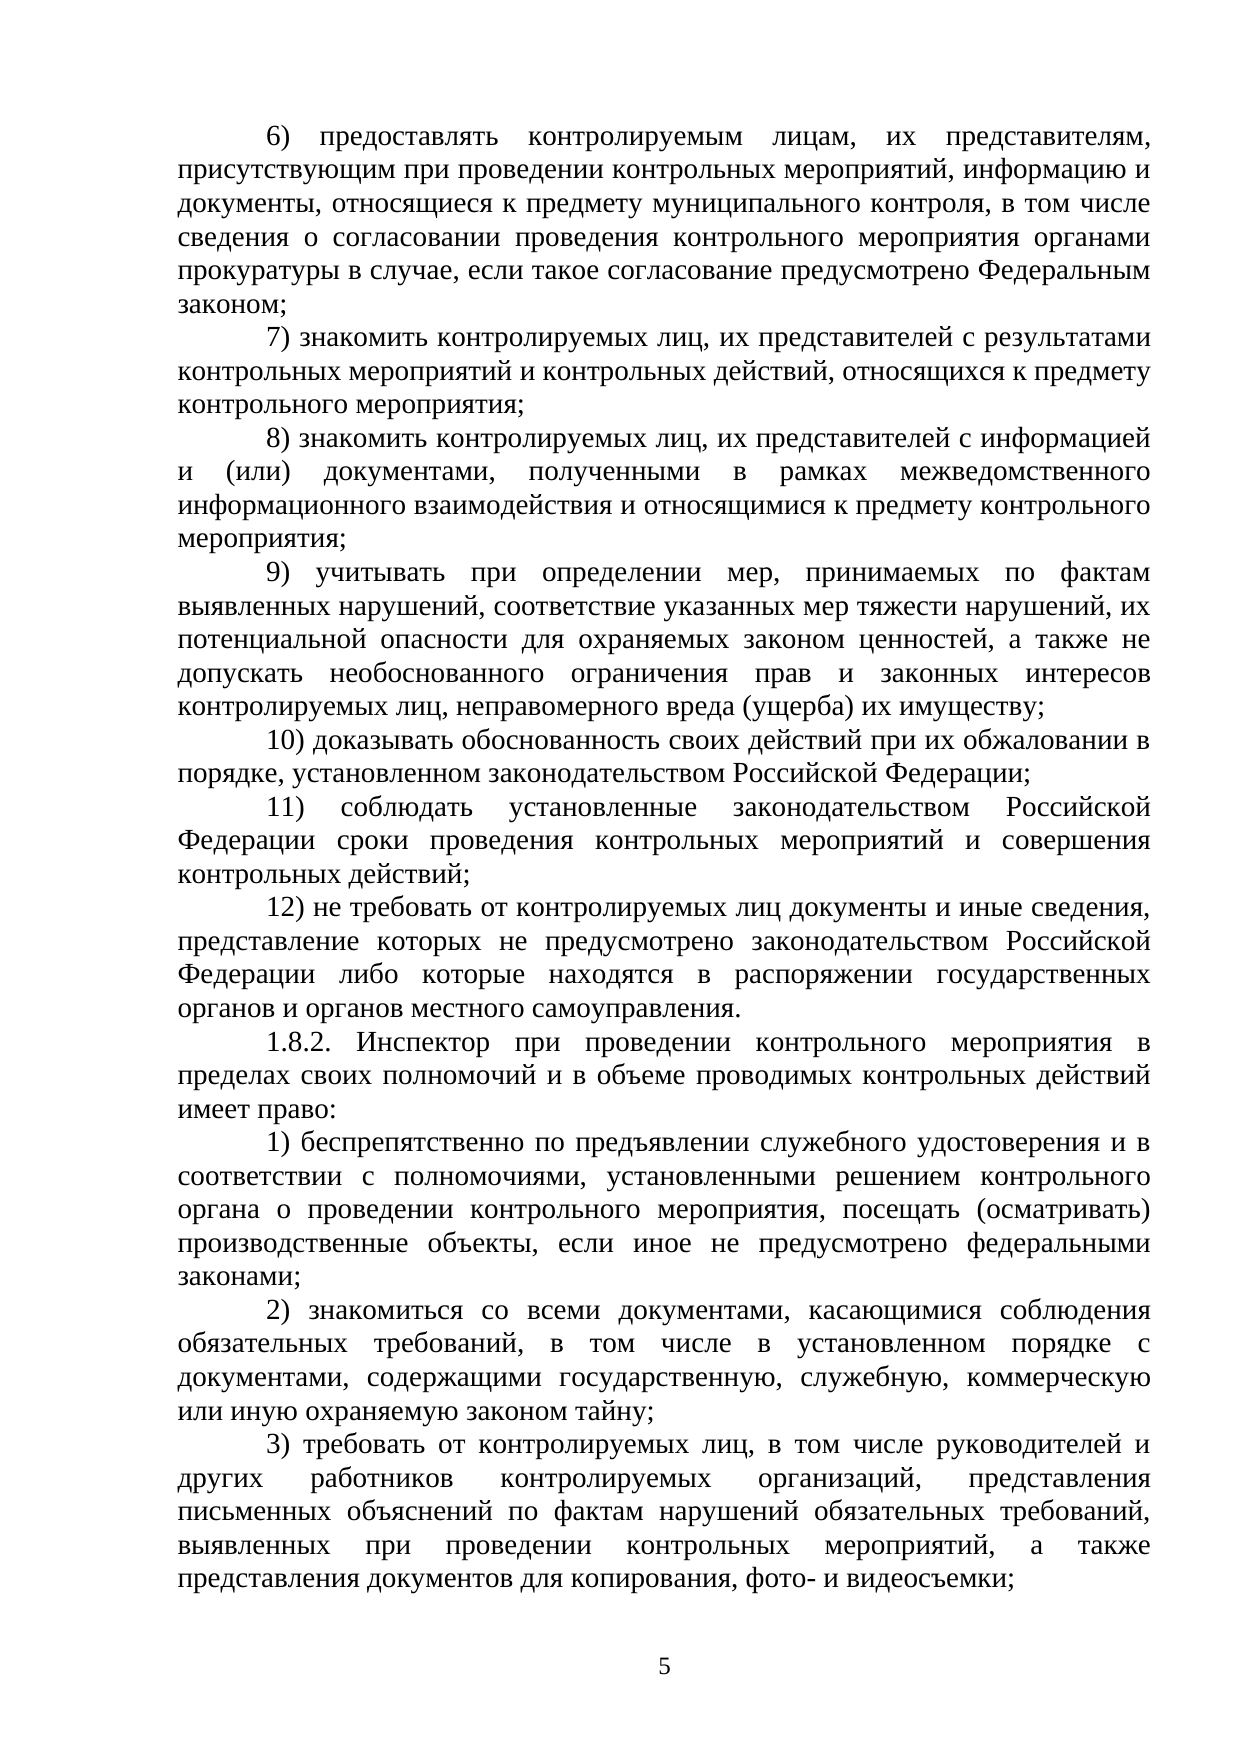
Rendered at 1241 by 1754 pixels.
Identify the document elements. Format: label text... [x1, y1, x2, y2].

list 8) знакомить контролируемых лиц, их представителей с информацией и (или) документами, полученными в рамках межведомственного информационного взаимодействия и относящимися к предмету контрольного мероприятия; [177, 420, 1152, 554]
list 9) учитывать при определении мер, принимаемых по фактам выявленных нарушений, соответствие указанных мер тяжести нарушений, их потенциальной опасности для охраняемых законом ценностей, а также не допускать необоснованного ограничения прав и законных интересов контролируемых лиц, неправомерного вреда (ущерба) их имуществу; [177, 554, 1152, 722]
list 11) соблюдать установленные законодательством Российской Федерации сроки проведения контрольных мероприятий и совершения контрольных действий; [177, 789, 1152, 889]
list 1) беспрепятственно по предъявлении служебного удостоверения и в соответствии с полномочиями, установленными решением контрольного органа о проведении контрольного мероприятия, посещать (осматривать) производственные объекты, если иное не предусмотрено федеральными законами; [177, 1124, 1152, 1292]
list 10) доказывать обоснованность своих действий при их обжаловании в порядке, установленном законодательством Российской Федерации; [177, 722, 1152, 789]
list 6) предоставлять контролируемым лицам, их представителям, присутствующим при проведении контрольных мероприятий, информацию и документы, относящиеся к предмету муниципального контроля, в том числе сведения о согласовании проведения контрольного мероприятия органами прокуратуры в случае, если такое согласование предусмотрено Федеральным законом; [177, 118, 1152, 319]
list 2) знакомиться со всеми документами, касающимися соблюдения обязательных требований, в том числе в установленном порядке с документами, содержащими государственную, служебную, коммерческую или иную охраняемую законом тайну; [177, 1292, 1152, 1426]
list 12) не требовать от контролируемых лиц документы и иные сведения, представление которых не предусмотрено законодательством Российской Федерации либо которые находятся в распоряжении государственных органов и органов местного самоуправления. [177, 889, 1152, 1024]
list 7) знакомить контролируемых лиц, их представителей с результатами контрольных мероприятий и контрольных действий, относящихся к предмету контрольного мероприятия; [177, 319, 1152, 420]
list 3) требовать от контролируемых лиц, в том числе руководителей и других работников контролируемых организаций, представления письменных объяснений по фактам нарушений обязательных требований, выявленных при проведении контрольных мероприятий, а также представления документов для копирования, фото- и видеосъемки; [177, 1426, 1152, 1594]
list 1.8.2. Инспектор при проведении контрольного мероприятия в пределах своих полномочий и в объеме проводимых контрольных действий имеет право: [177, 1024, 1152, 1124]
